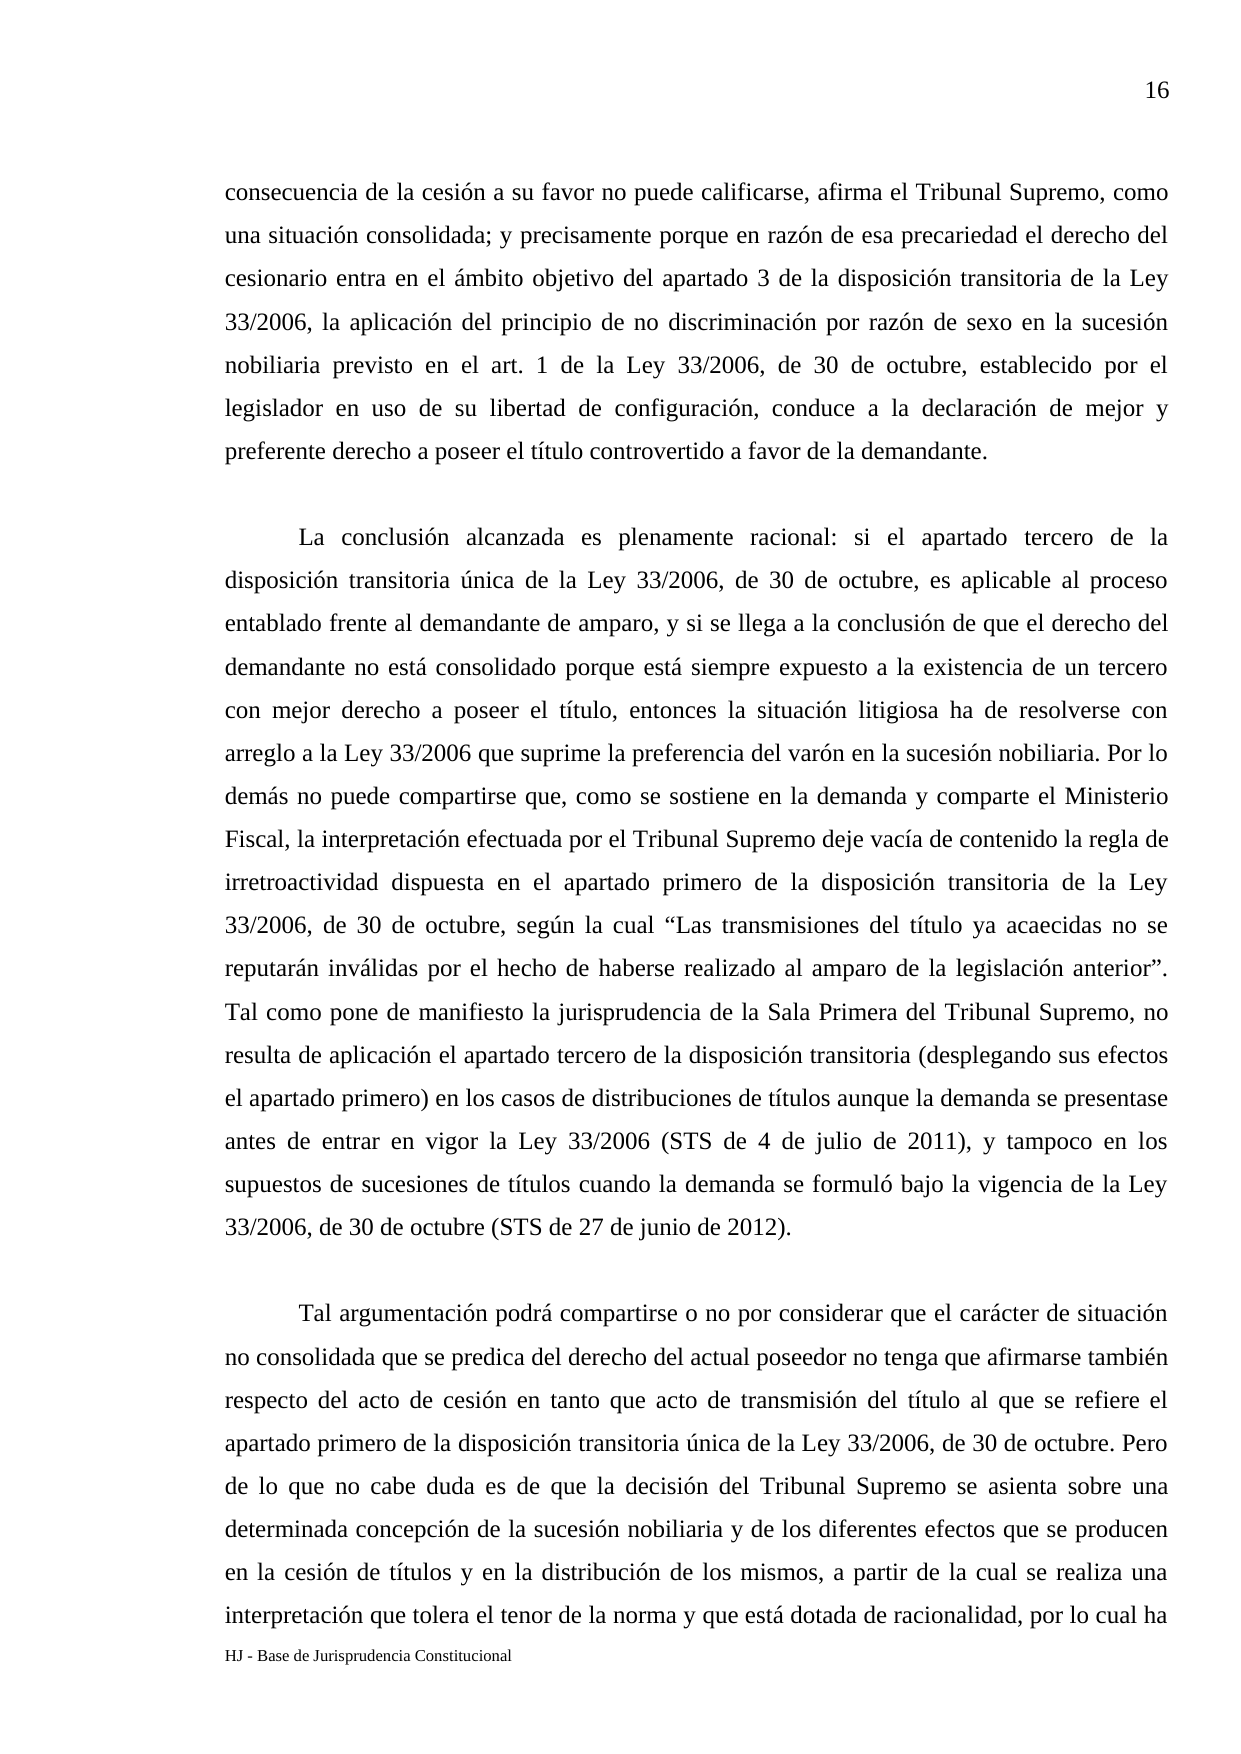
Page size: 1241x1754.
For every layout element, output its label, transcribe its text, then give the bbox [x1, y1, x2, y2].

text La conclusión alcanzada es plenamente racional: si el apartado tercero de la disposición transitoria única de la Ley 33/2006, de 30 de octubre, es aplicable al proceso entablado frente al demandante de amparo, y si se llega a la conclusión de que el derecho del demandante no está consolidado porque está siempre expuesto a la existencia de un tercero con mejor derecho a poseer el título, entonces la situación litigiosa ha de resolverse con arreglo a la Ley 33/2006 que suprime la preferencia del varón en la sucesión nobiliaria. Por lo demás no puede compartirse que, como se sostiene en la demanda y comparte el Ministerio Fiscal, la interpretación efectuada por el Tribunal Supremo deje vacía de contenido la regla de irretroactividad dispuesta en el apartado primero de la disposición transitoria de la Ley 33/2006, de 30 de octubre, según la cual “Las transmisiones del título ya acaecidas no se reputarán inválidas por el hecho de haberse realizado al amparo de la legislación anterior”. Tal como pone de manifiesto la jurisprudencia de la Sala Primera del Tribunal Supremo, no resulta de aplicación el apartado tercero de la disposición transitoria (desplegando sus efectos el apartado primero) en los casos de distribuciones de títulos aunque la demanda se presentase antes de entrar en vigor la Ley 33/2006 (STS de 4 de julio de 2011), y tampoco en los supuestos de sucesiones de títulos cuando la demanda se formuló bajo la vigencia de la Ley 33/2006, de 30 de octubre (STS de 27 de junio de 2012). [224, 522, 1169, 1241]
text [224, 1298, 1169, 1629]
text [224, 177, 1169, 465]
